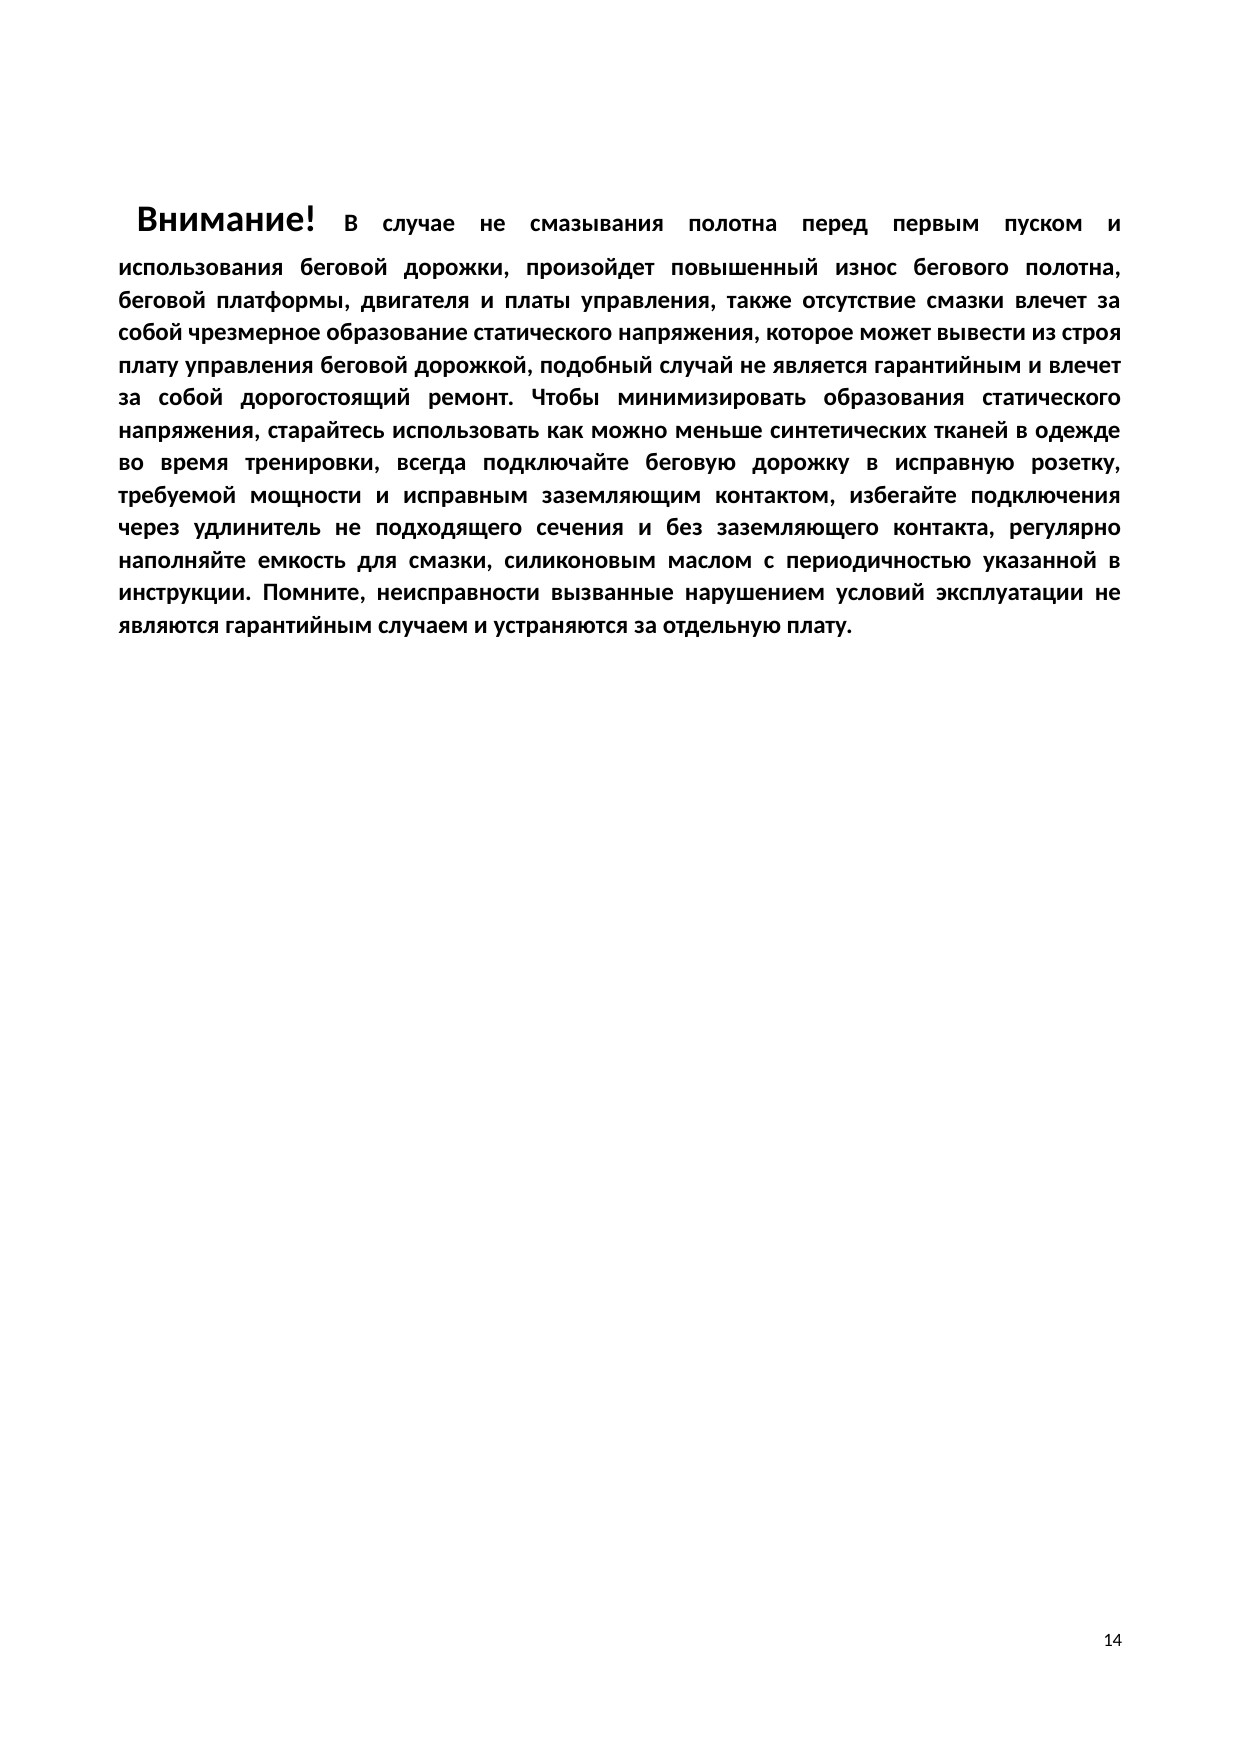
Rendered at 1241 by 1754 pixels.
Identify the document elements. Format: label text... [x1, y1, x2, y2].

text Внимание! В случае не смазывания полотна перед первым пуском и использования беговой дорожки, произойдет повышенный износ бегового полотна, беговой платформы, двигателя и платы управления, также отсутствие смазки влечет за собой чрезмерное образование статического напряжения, которое может вывести из строя плату управления беговой дорожкой, подобный случай не является гарантийным и влечет за собой дорогостоящий ремонт. Чтобы минимизировать образования статического напряжения, старайтесь использовать как можно меньше синтетических тканей в одежде во время тренировки, всегда подключайте беговую дорожку в исправную розетку, требуемой мощности и исправным заземляющим контактом, избегайте подключения через удлинитель не подходящего сечения и без заземляющего контакта, регулярно наполняйте емкость для смазки, силиконовым маслом с периодичностью указанной в инструкции. Помните, неисправности вызванные нарушением условий эксплуатации не являются гарантийным случаем и устраняются за отдельную плату. [118, 186, 1122, 641]
